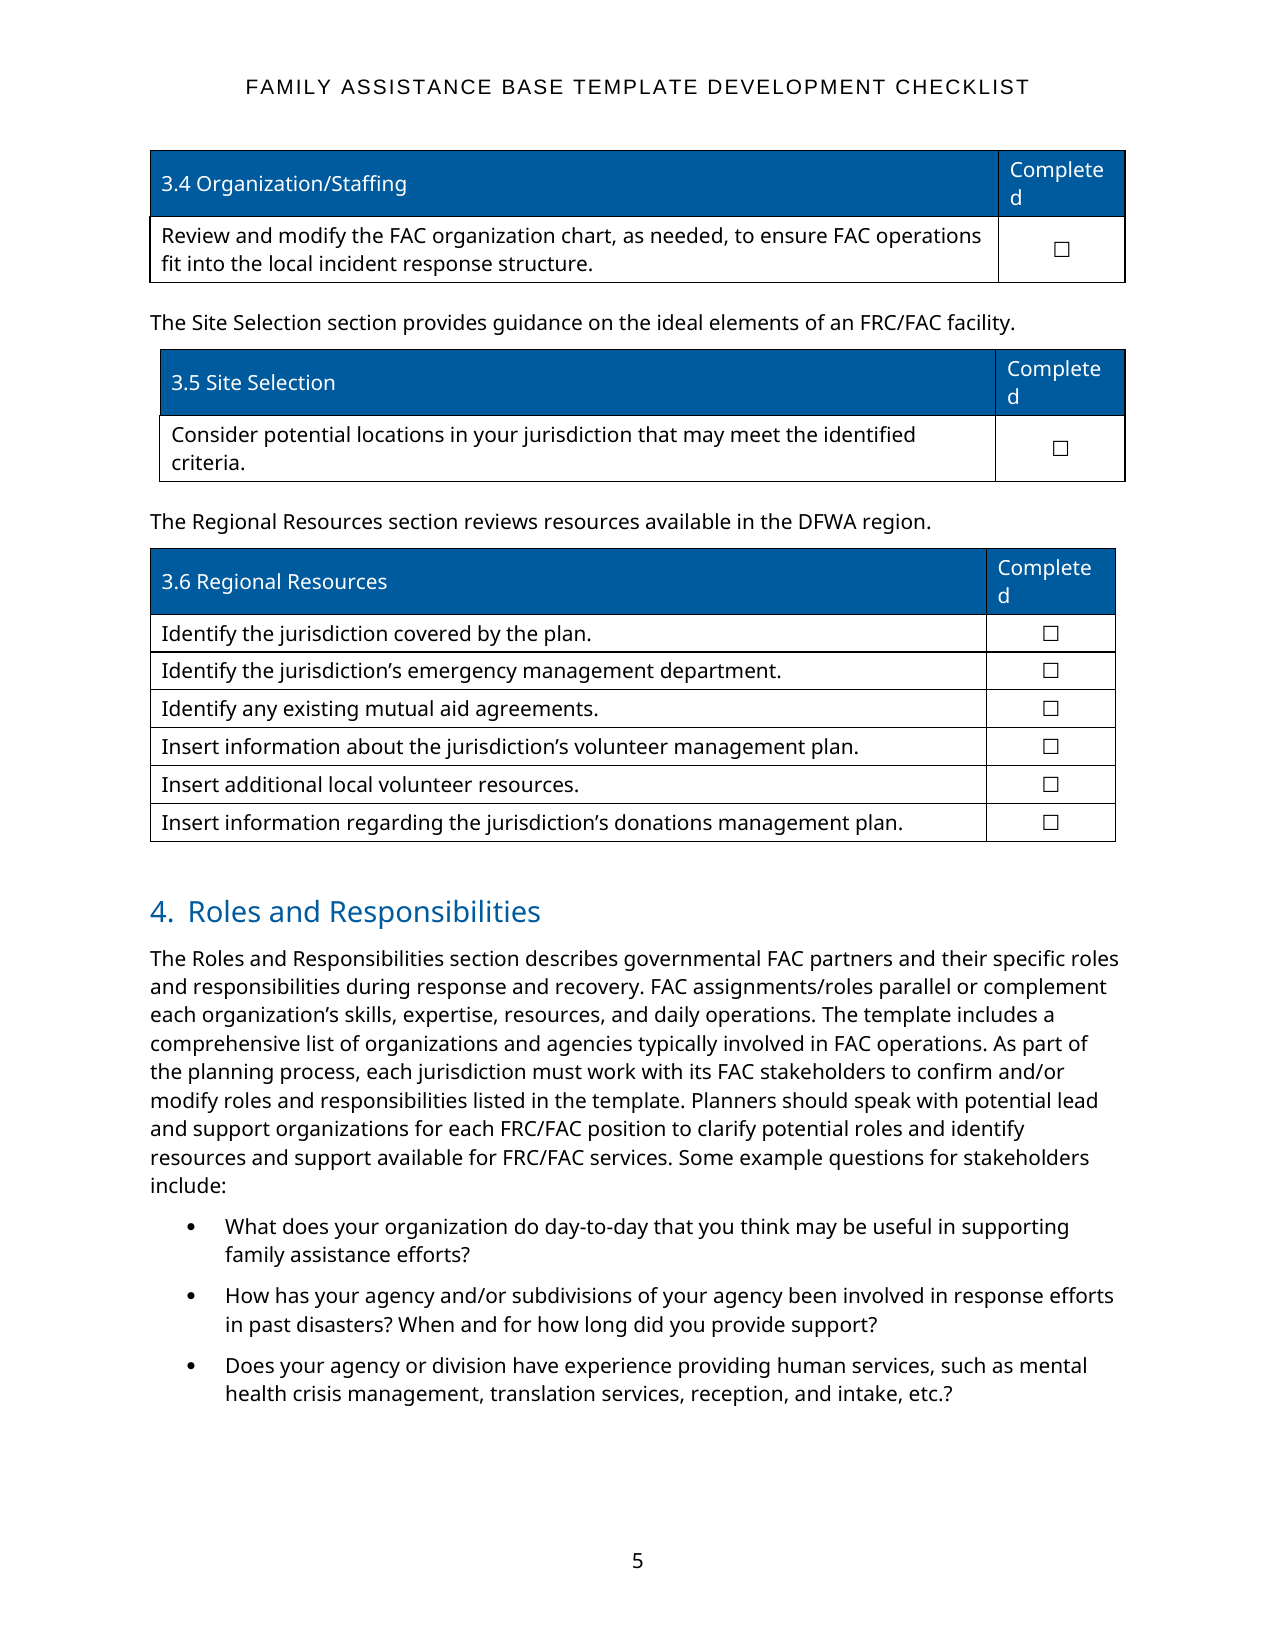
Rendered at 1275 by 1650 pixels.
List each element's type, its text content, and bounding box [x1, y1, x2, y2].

text Roles and Responsibilities [150, 892, 1125, 931]
table_cell [987, 804, 1115, 841]
table_cell Review and modify the FAC organization chart, as needed, to ensure FAC operations fit into the local incident response structure. [151, 217, 998, 282]
table_cell [987, 653, 1115, 689]
table_cell Identify the jurisdiction’s emergency management department. [151, 653, 986, 689]
list What does your organization do day-to-day that you think may be useful in supporting family assistance efforts? [187, 1212, 1125, 1269]
table_header Completed [996, 350, 1124, 415]
table_cell Consider potential locations in your jurisdiction that may meet the identified criteria. [160, 416, 995, 481]
table_cell [987, 690, 1115, 727]
table_cell Identify the jurisdiction covered by the plan. [151, 615, 986, 651]
text The Regional Resources section reviews resources available in the DFWA region. [150, 507, 1125, 535]
table_header 3.6 Regional Resources [151, 549, 986, 614]
table_cell [999, 217, 1124, 282]
table_cell Identify any existing mutual aid agreements. [151, 690, 986, 727]
table_header 3.4 Organization/Staffing [151, 151, 998, 216]
table_cell Insert additional local volunteer resources. [151, 766, 986, 803]
list Does your agency or division have experience providing human services, such as mental health crisis management, translation services, reception, and intake, etc.? [187, 1351, 1125, 1408]
table_cell [996, 416, 1124, 481]
table_cell Insert information regarding the jurisdiction’s donations management plan. [151, 804, 986, 841]
list How has your agency and/or subdivisions of your agency been involved in response efforts in past disasters? When and for how long did you provide support? [187, 1282, 1125, 1338]
table_header 3.5 Site Selection [161, 350, 995, 415]
table_cell [987, 615, 1115, 651]
table_cell Insert information about the jurisdiction’s volunteer management plan. [151, 728, 986, 765]
text The Site Selection section provides guidance on the ideal elements of an FRC/FAC facility. [150, 308, 1125, 336]
text The Roles and Responsibilities section describes governmental FAC partners and their specific roles and responsibilities during response and recovery. FAC assignments/roles parallel or complement each organization’s skills, expertise, resources, and daily operations. The template includes a comprehensive list of organizations and agencies typically involved in FAC operations. As part of the planning process, each jurisdiction must work with its FAC stakeholders to confirm and/or modify roles and responsibilities listed in the template. Planners should speak with potential lead and support organizations for each FRC/FAC position to clarify potential roles and identify resources and support available for FRC/FAC services. Some example questions for stakeholders include: [150, 944, 1125, 1200]
table_cell [987, 766, 1115, 803]
table_header Completed [987, 549, 1115, 614]
table_cell [987, 728, 1115, 765]
table_header Completed [999, 151, 1124, 216]
